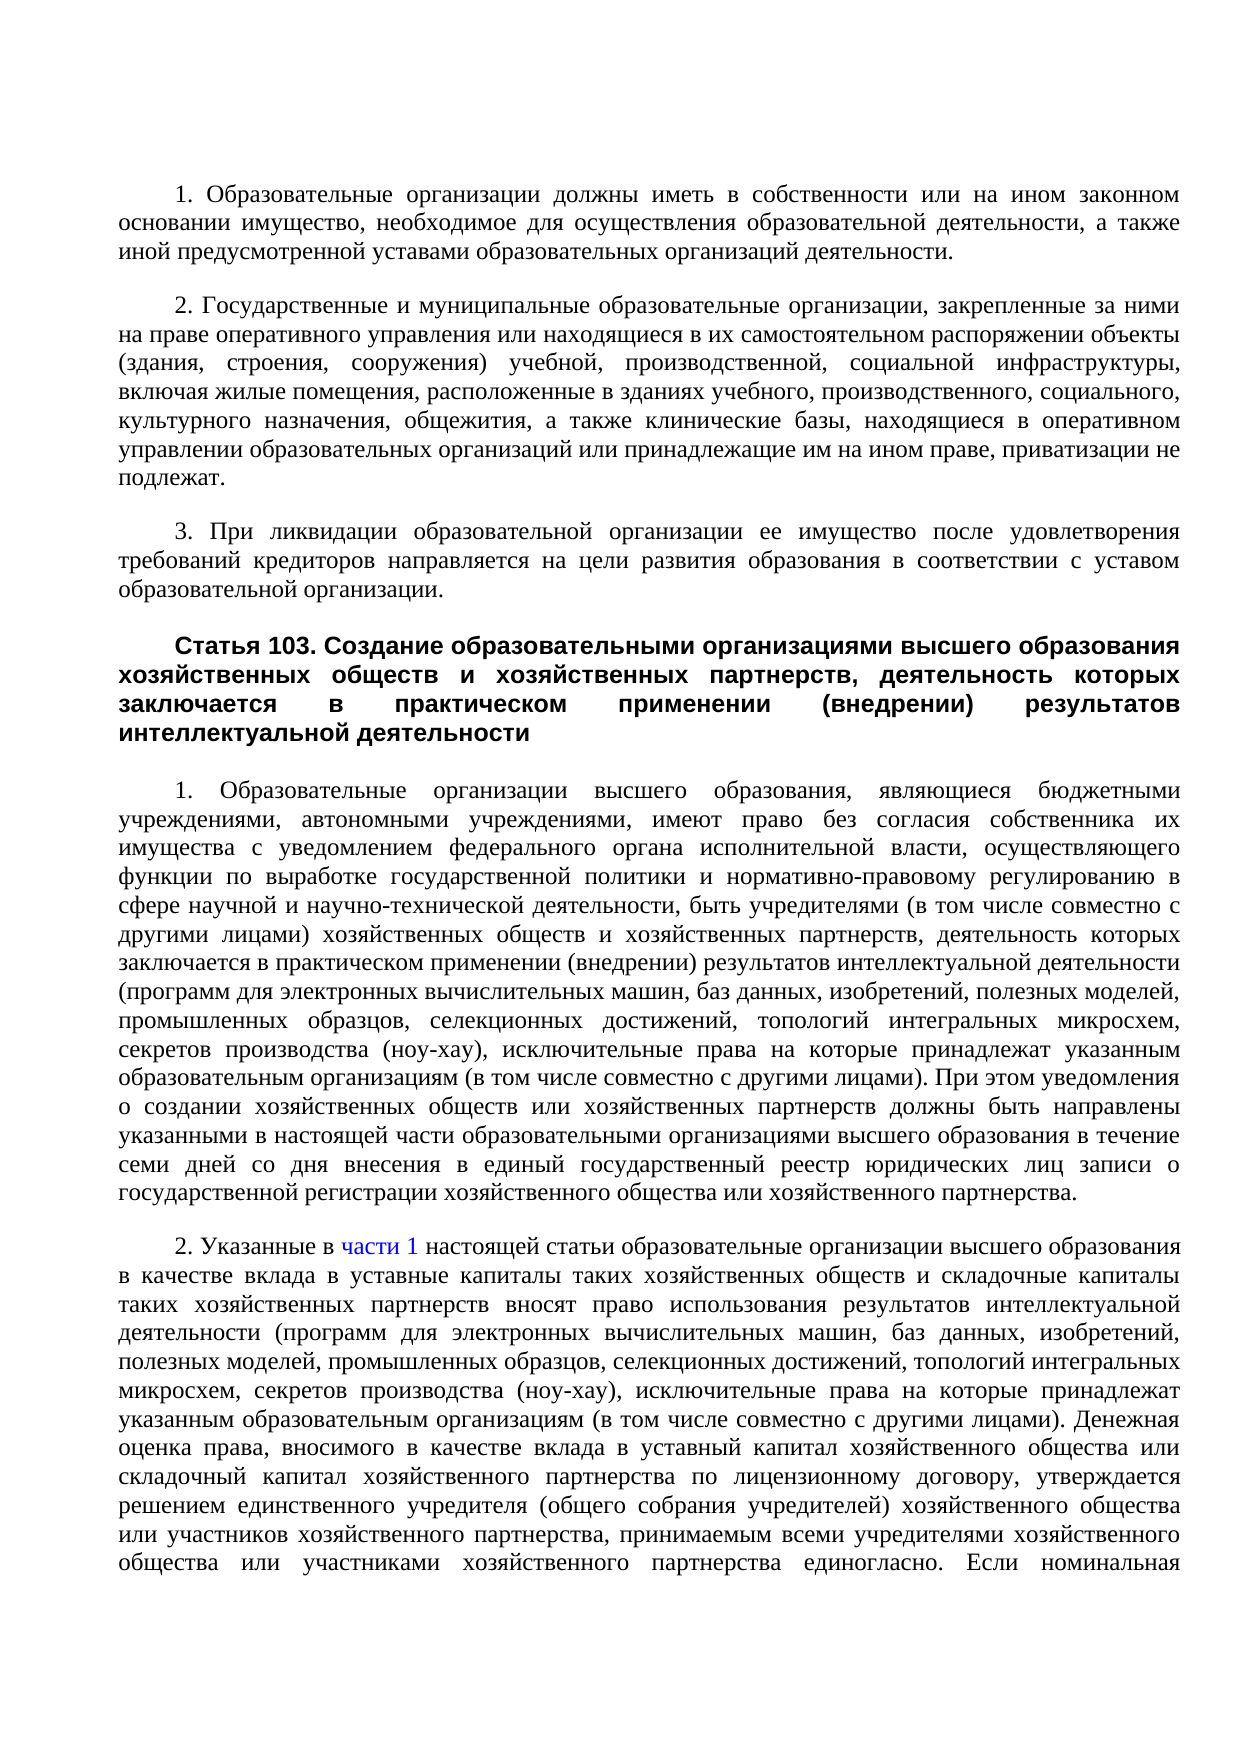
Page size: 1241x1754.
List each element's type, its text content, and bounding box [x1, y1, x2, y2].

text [118, 1231, 1181, 1576]
text 3. При ликвидации образовательной организации ее имущество после удовлетворения требований кредиторов направляется на цели развития образования в соответствии с уставом образовательной организации. [118, 516, 1181, 602]
text 2. Государственные и муниципальные образовательные организации, закрепленные за ними на праве оперативного управления или находящиеся в их самостоятельном распоряжении объекты (здания, строения, сооружения) учебной, производственной, социальной инфраструктуры, включая жилые помещения, расположенные в зданиях учебного, производственного, социального, культурного назначения, общежития, а также клинические базы, находящиеся в оперативном управлении образовательных организаций или принадлежащие им на ином праве, приватизации не подлежат. [118, 290, 1181, 491]
text 1. Образовательные организации должны иметь в собственности или на ином законном основании имущество, необходимое для осуществления образовательной деятельности, а также иной предусмотренной уставами образовательных организаций деятельности. [118, 179, 1181, 265]
title Статья 103. Создание образовательными организациями высшего образования хозяйственных обществ и хозяйственных партнерств, деятельность которых заключается в практическом применении (внедрении) результатов интеллектуальной деятельности [118, 631, 1181, 746]
text 1. Образовательные организации высшего образования, являющиеся бюджетными учреждениями, автономными учреждениями, имеют право без согласия собственника их имущества с уведомлением федерального органа исполнительной власти, осуществляющего функции по выработке государственной политики и нормативно-правовому регулированию в сфере научной и научно-технической деятельности, быть учредителями (в том числе совместно с другими лицами) хозяйственных обществ и хозяйственных партнерств, деятельность которых заключается в практическом применении (внедрении) результатов интеллектуальной деятельности (программ для электронных вычислительных машин, баз данных, изобретений, полезных моделей, промышленных образцов, селекционных достижений, топологий интегральных микросхем, секретов производства (ноу-хау), исключительные права на которые принадлежат указанным образовательным организациям (в том числе совместно с другими лицами). При этом уведомления о создании хозяйственных обществ или хозяйственных партнерств должны быть направлены указанными в настоящей части образовательными организациями высшего образования в течение семи дней со дня внесения в единый государственный реестр юридических лиц записи о государственной регистрации хозяйственного общества или хозяйственного партнерства. [118, 775, 1181, 1206]
